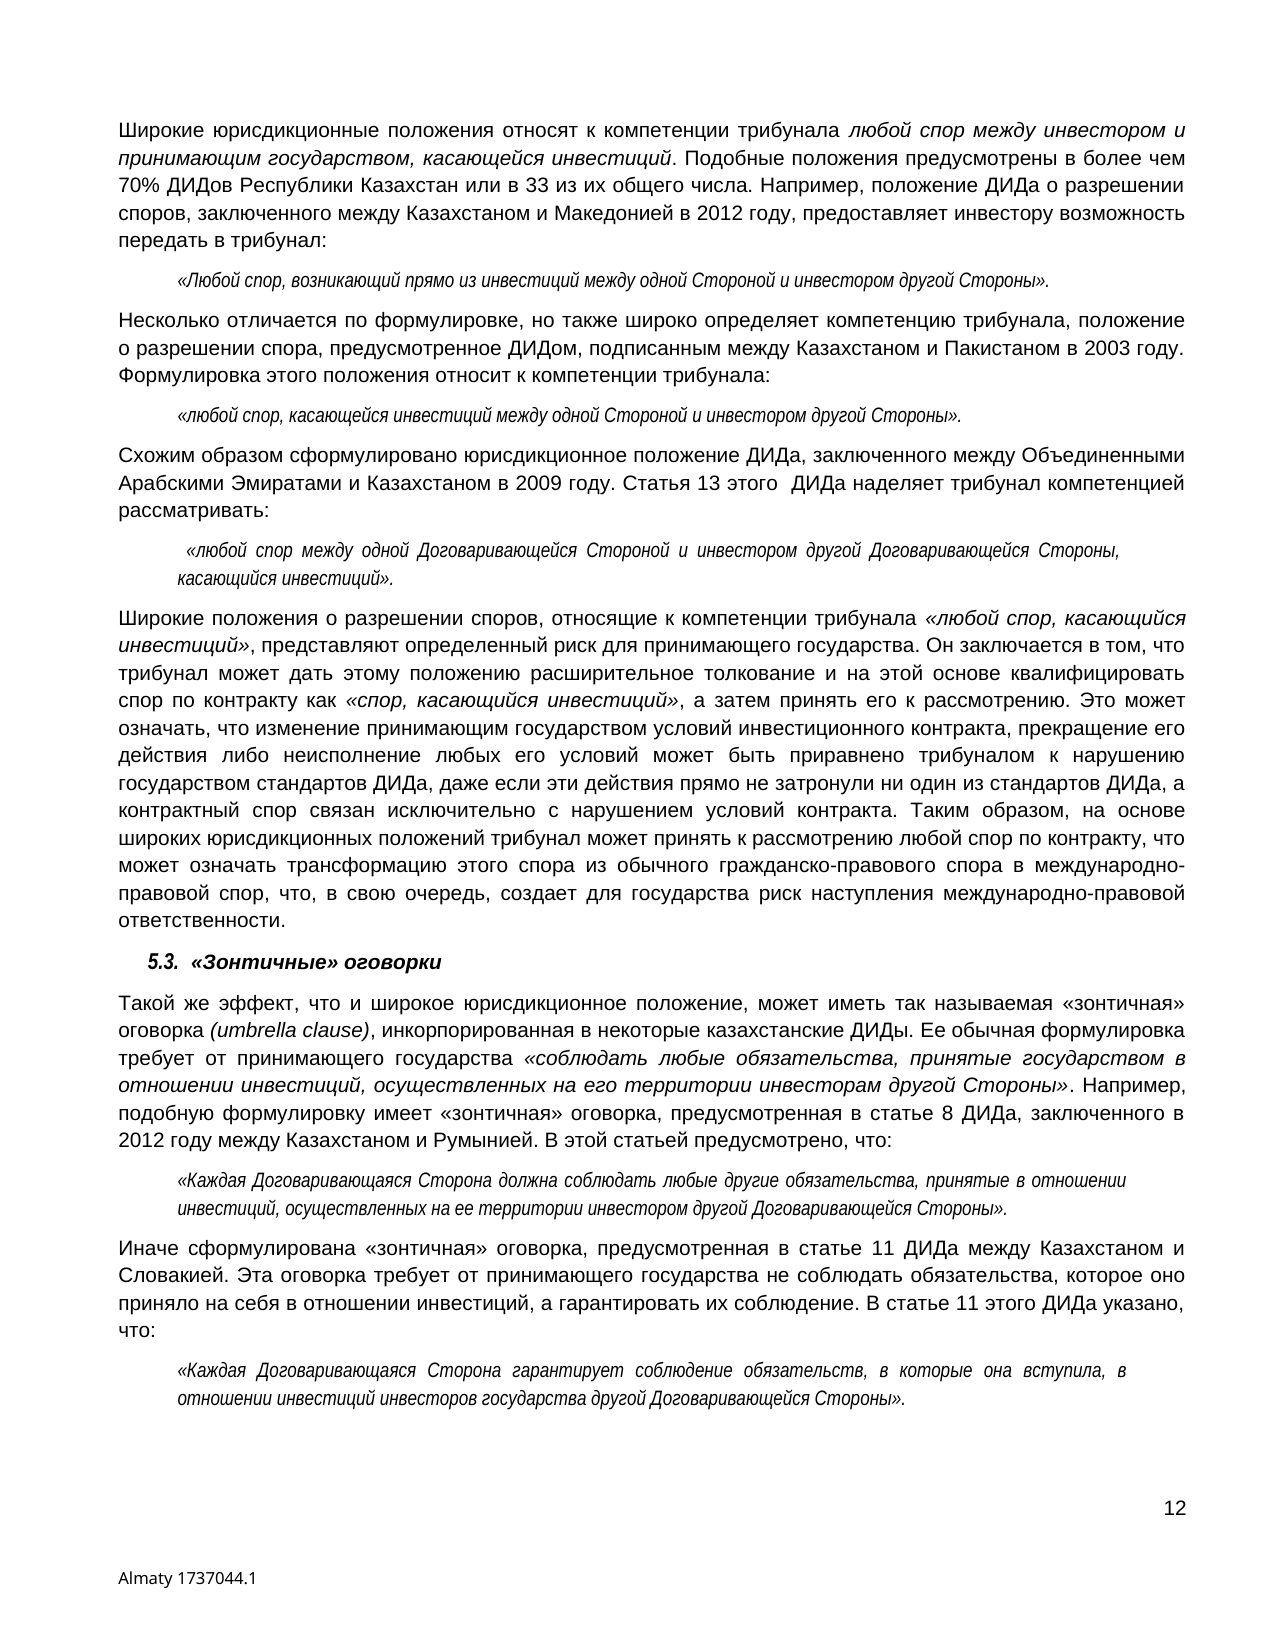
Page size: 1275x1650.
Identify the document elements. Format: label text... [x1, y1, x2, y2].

list Схожим образом сформулировано юрисдикционное положение ДИДа, заключенного между Объединенными Арабскими Эмиратами и Казахстаном в 2009 году. Статья 13 этого ДИДа наделяет трибунал компетенцией рассматривать: [118, 443, 1186, 522]
subtitle Несколько отличается по формулировке, но также широко определяет компетенцию трибунала, положение о разрешении спора, предусмотренное ДИДом, подписанным между Казахстаном и Пакистаном в 2003 году. Формулировка этого положения относит к компетенции трибунала: [118, 308, 1186, 387]
list Широкие положения о разрешении споров, относящие к компетенции трибунала «любой спор, касающийся инвестиций», представляют определенный риск для принимающего государства. Он заключается в том, что трибунал может дать этому положению расширительное толкование и на этой основе квалифицировать спор по контракту как «спор, касающийся инвестиций», а затем принять его к рассмотрению. Это может означать, что изменение принимающим государством условий инвестиционного контракта, прекращение его действия либо неисполнение любых его условий может быть приравнено трибуналом к нарушению государством стандартов ДИДа, даже если эти действия прямо не затронули ни один из стандартов ДИДа, а контрактный спор связан исключительно с нарушением условий контракта. Таким образом, на основе широких юрисдикционных положений трибунал может принять к рассмотрению любой спор по контракту, что может означать трансформацию этого спора из обычного гражданско-правового спора в международно-правовой спор, что, в свою очередь, создает для государства риск наступления международно-правовой ответственности. [118, 606, 1186, 932]
list «любой спор между одной Договаривающейся Стороной и инвестором другой Договаривающейся Стороны, касающийся инвестиций». [177, 538, 1122, 589]
list «Каждая Договаривающаяся Сторона гарантирует соблюдение обязательств, в которые она вступила, в отношении инвестиций инвесторов государства другой Договаривающейся Стороны». [177, 1358, 1127, 1410]
subtitle «Любой спор, возникающий прямо из инвестиций между одной Стороной и инвестором другой Стороны». [177, 268, 1122, 292]
list Иначе сформулирована «зонтичная» оговорка, предусмотренная в статье 11 ДИДа между Казахстаном и Словакией. Эта оговорка требует от принимающего государства не соблюдать обязательства, которое оно приняло на себя в отношении инвестиций, а гарантировать их соблюдение. В статье 11 этого ДИДа указано, что: [118, 1236, 1186, 1342]
list Такой же эффект, что и широкое юрисдикционное положение, может иметь так называемая «зонтичная» оговорка (umbrella clause), инкорпорированная в некоторые казахстанские ДИДы. Ее обычная формулировка требует от принимающего государства «соблюдать любые обязательства, принятые государством в отношении инвестиций, осуществленных на его территории инвесторам другой Стороны». Например, подобную формулировку имеет «зонтичная» оговорка, предусмотренная в статье 8 ДИДа, заключенного в 2012 году между Казахстаном и Румынией. В этой статьей предусмотрено, что: [118, 991, 1186, 1152]
subtitle «Зонтичные» оговорки [148, 948, 1186, 974]
subtitle «любой спор, касающейся инвестиций между одной Стороной и инвестором другой Стороны». [177, 403, 1122, 427]
subtitle Широкие юрисдикционные положения относят к компетенции трибунала любой спор между инвестором и принимающим государством, касающейся инвестиций. Подобные положения предусмотрены в более чем 70% ДИДов Республики Казахстан или в 33 из их общего числа. Например, положение ДИДа о разрешении споров, заключенного между Казахстаном и Македонией в 2012 году, предоставляет инвестору возможность передать в трибунал: [118, 118, 1186, 252]
list «Каждая Договаривающаяся Сторона должна соблюдать любые другие обязательства, принятые в отношении инвестиций, осуществленных на ее территории инвестором другой Договаривающейся Стороны». [177, 1168, 1127, 1220]
